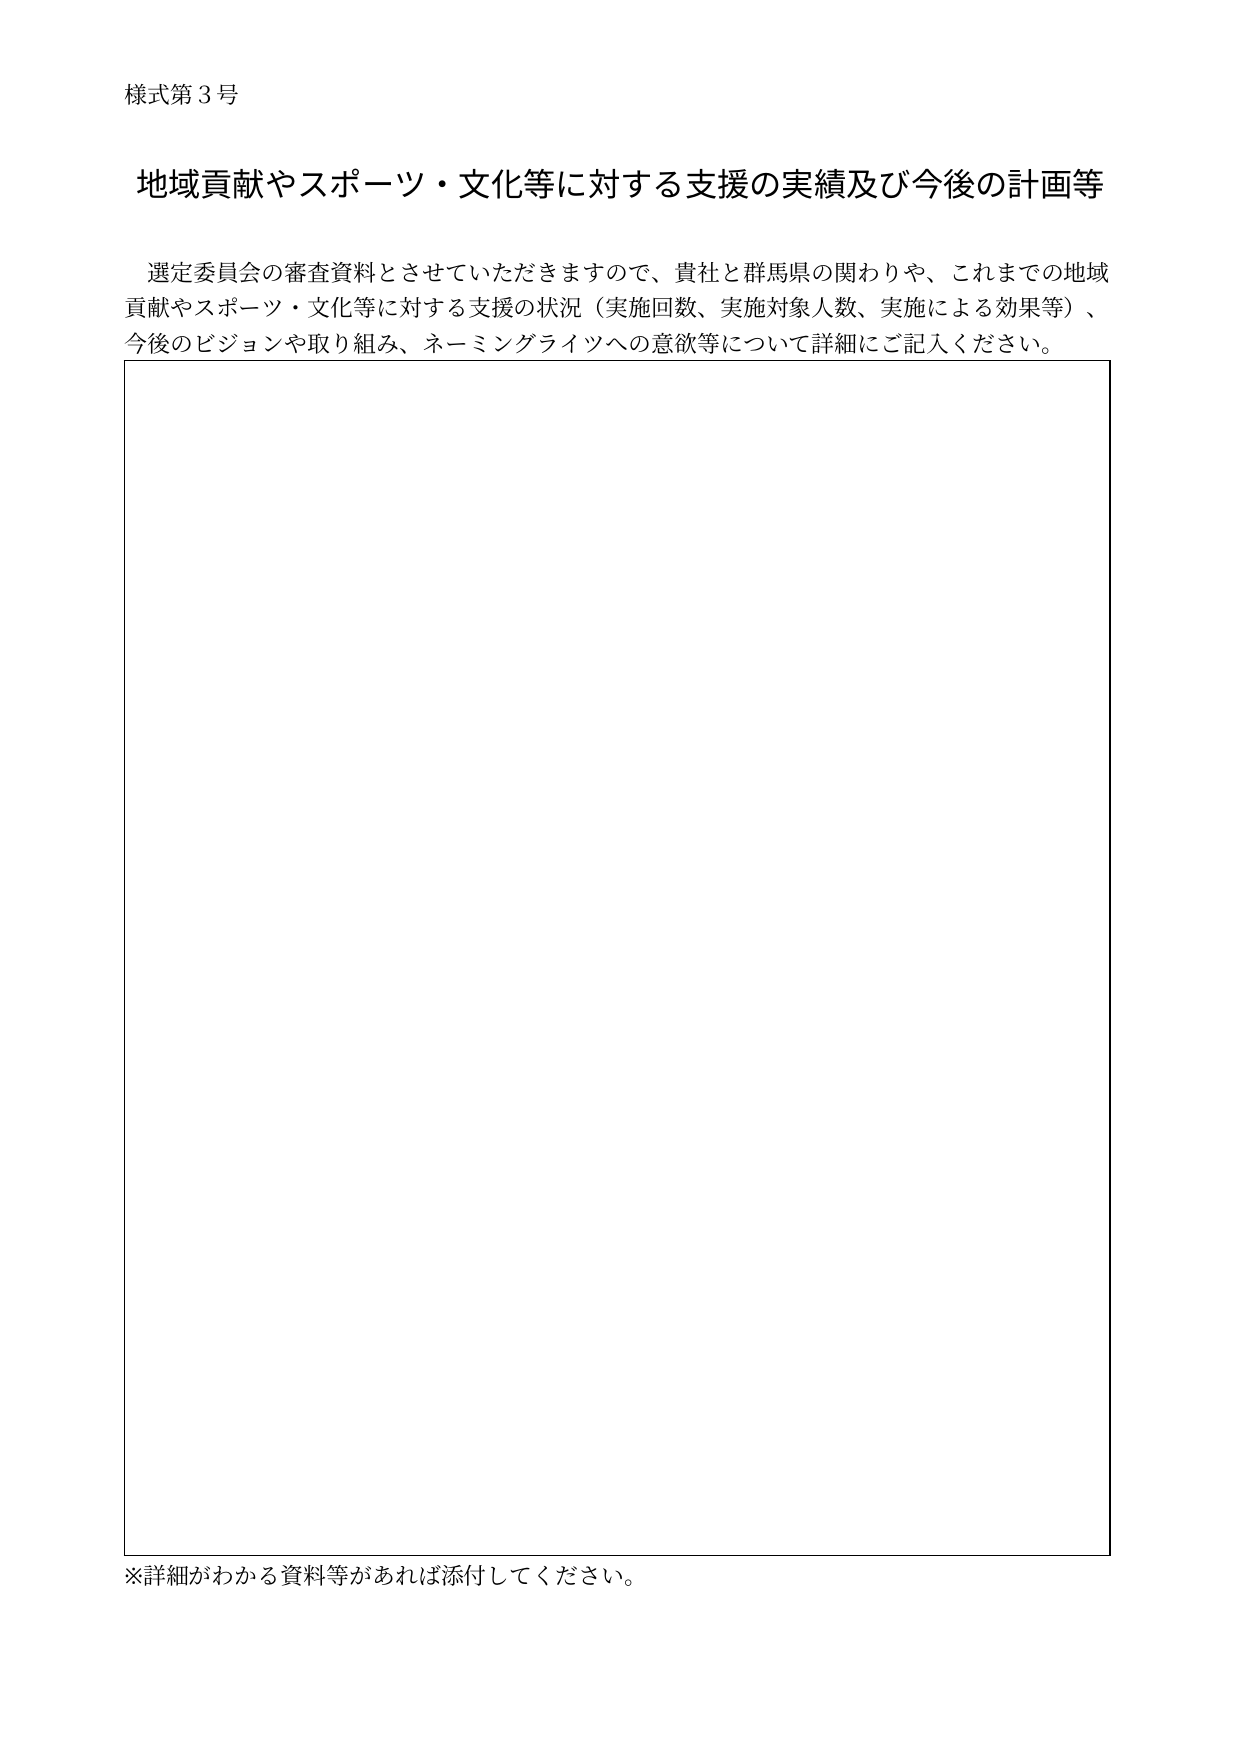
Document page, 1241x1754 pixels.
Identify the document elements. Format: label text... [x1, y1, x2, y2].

text 様式第３号 [124, 75, 1116, 111]
text 選定委員会の審査資料とさせていただきますので、貴社と群馬県の関わりや、これまでの地域貢献やスポーツ・文化等に対する支援の状況（実施回数、実施対象人数、実施による効果等）、今後のビジョンや取り組み、ネーミングライツへの意欲等について詳細にご記入ください。 [124, 253, 1116, 360]
text 地域貢献やスポーツ・文化等に対する支援の実績及び今後の計画等 [124, 147, 1116, 218]
text ※詳細がわかる資料等があれば添付してください。 [124, 1556, 1116, 1592]
table_header [125, 361, 1109, 1555]
